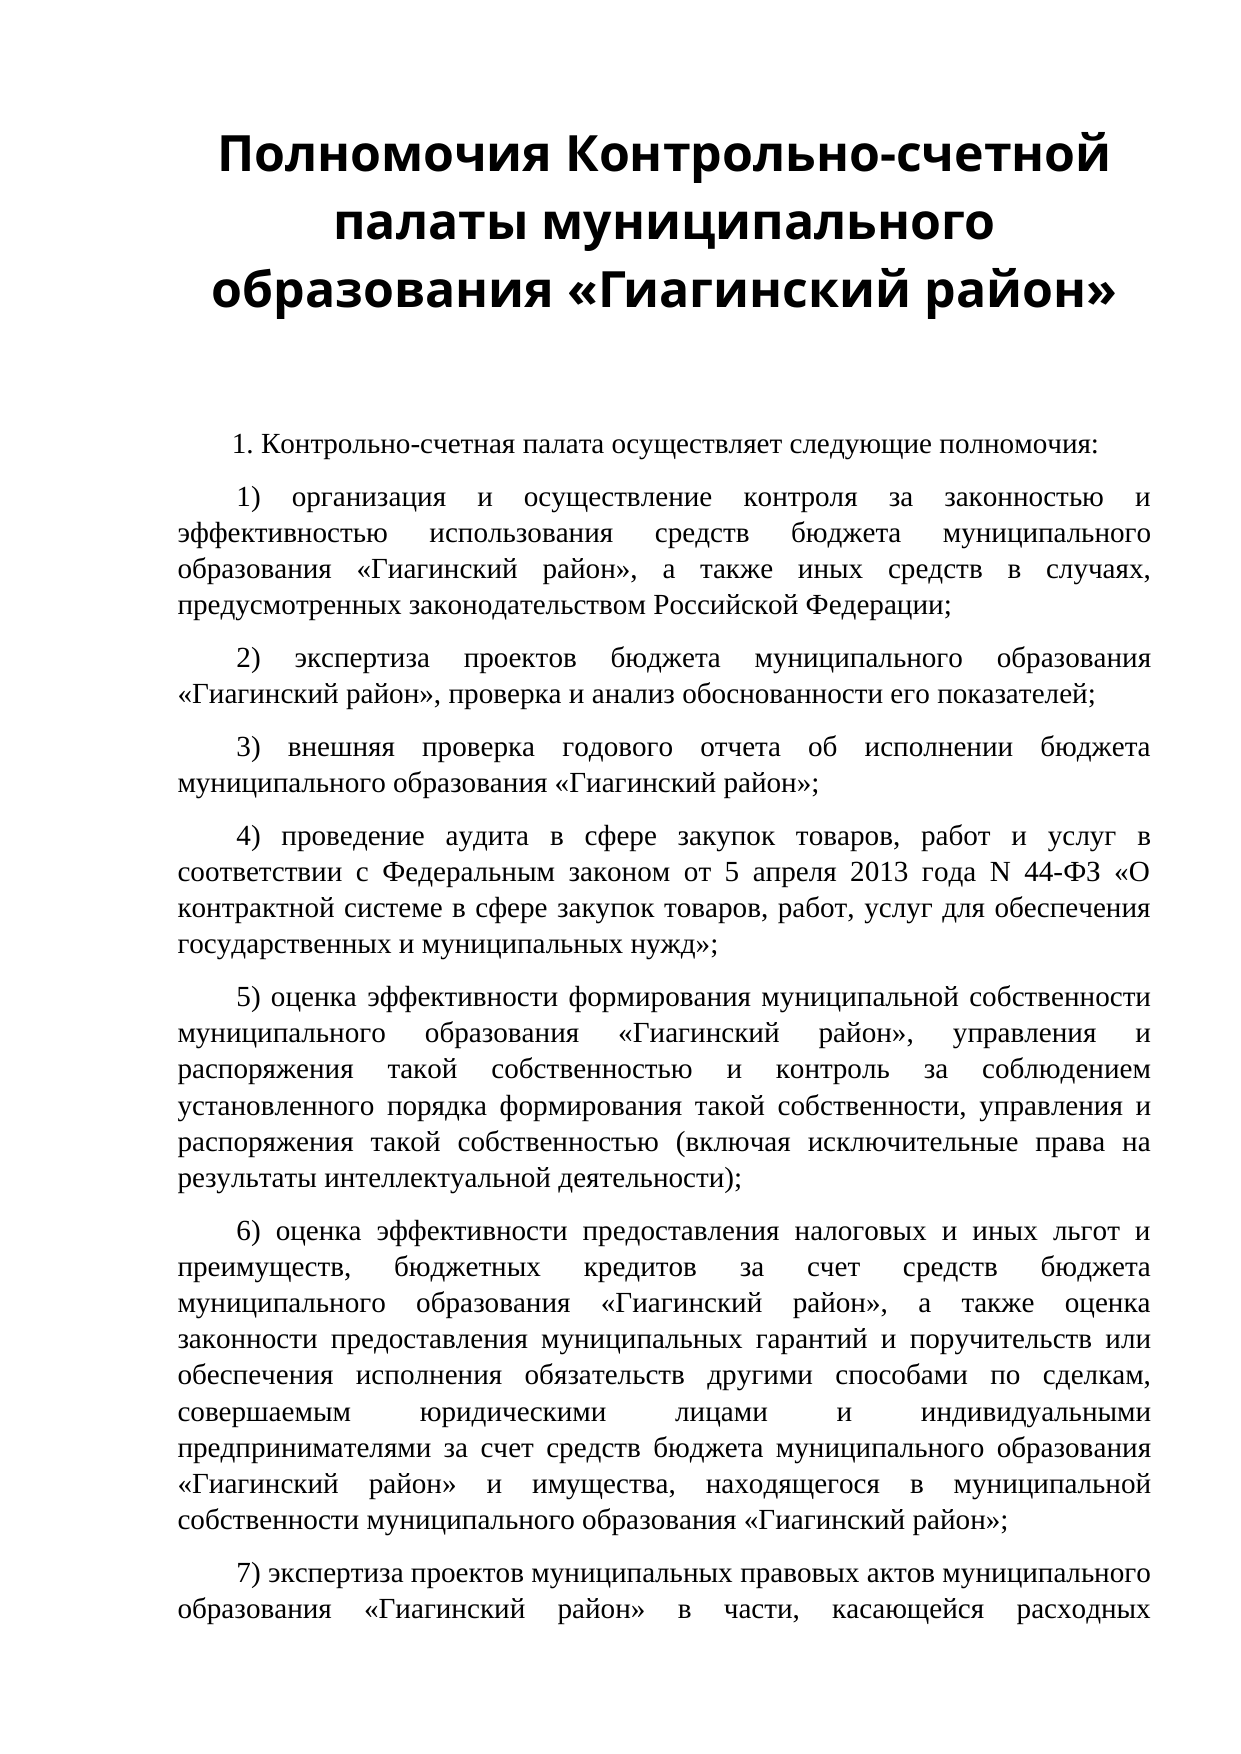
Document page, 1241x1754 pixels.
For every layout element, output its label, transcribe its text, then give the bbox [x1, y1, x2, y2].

text 2) экспертиза проектов бюджета муниципального образования «Гиагинский район», проверка и анализ обоснованности его показателей; [177, 640, 1152, 710]
text 6) оценка эффективности предоставления налоговых и иных льгот и преимуществ, бюджетных кредитов за счет средств бюджета муниципального образования «Гиагинский район», а также оценка законности предоставления муниципальных гарантий и поручительств или обеспечения исполнения обязательств другими способами по сделкам, совершаемым юридическими лицами и индивидуальными предпринимателями за счет средств бюджета муниципального образования «Гиагинский район» и имущества, находящегося в муниципальной собственности муниципального образования «Гиагинский район»; [177, 1213, 1152, 1536]
text 1. Контрольно-счетная палата осуществляет следующие полномочия: [177, 426, 1152, 460]
text 5) оценка эффективности формирования муниципальной собственности муниципального образования «Гиагинский район», управления и распоряжения такой собственностью и контроль за соблюдением установленного порядка формирования такой собственности, управления и распоряжения такой собственностью (включая исключительные права на результаты интеллектуальной деятельности); [177, 979, 1152, 1194]
text 1) организация и осуществление контроля за законностью и эффективностью использования средств бюджета муниципального образования «Гиагинский район», а также иных средств в случаях, предусмотренных законодательством Российской Федерации; [177, 479, 1152, 621]
text 4) проведение аудита в сфере закупок товаров, работ и услуг в соответствии с Федеральным законом от 5 апреля 2013 года N 44-ФЗ «О контрактной системе в сфере закупок товаров, работ, услуг для обеспечения государственных и муниципальных нужд»; [177, 818, 1152, 960]
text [177, 1555, 1152, 1624]
text Полномочия Контрольно-счетной палаты муниципального образования «Гиагинский район» [177, 118, 1152, 322]
text 3) внешняя проверка годового отчета об исполнении бюджета муниципального образования «Гиагинский район»; [177, 729, 1152, 799]
